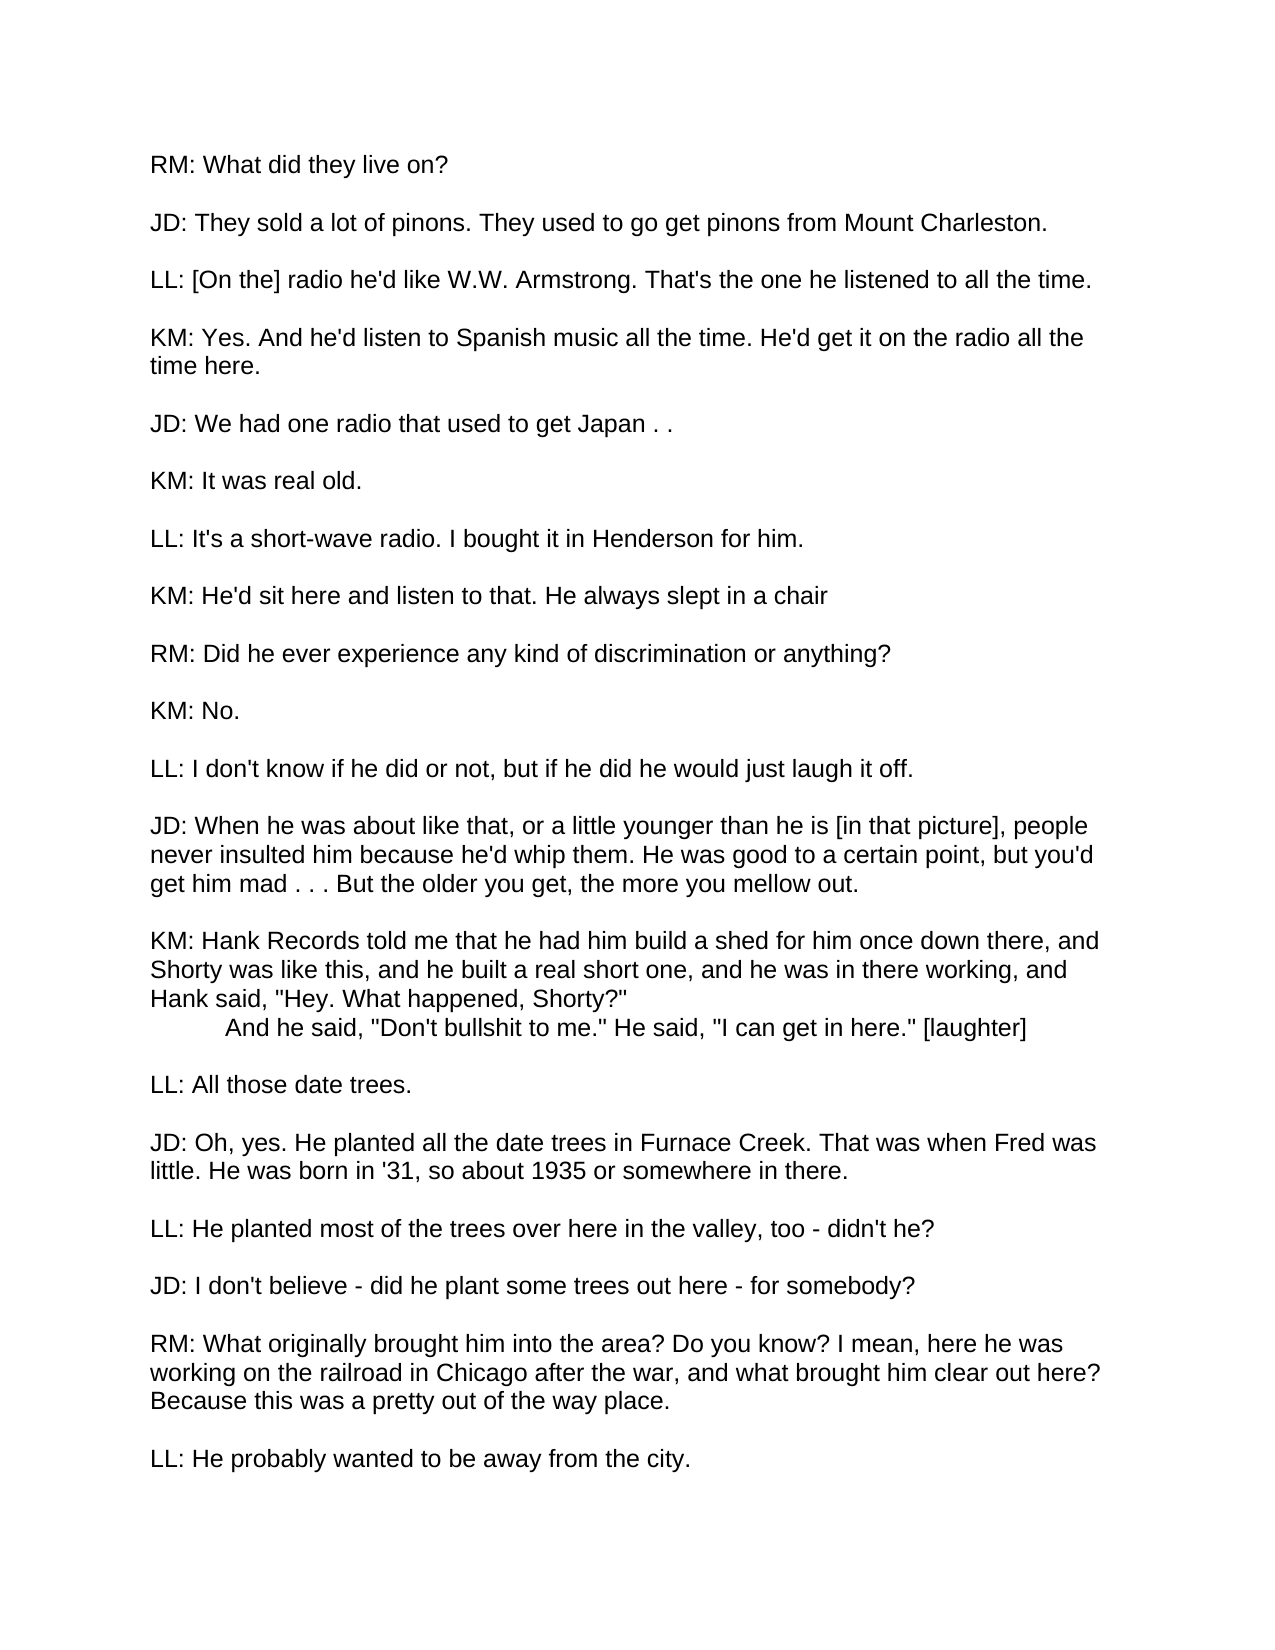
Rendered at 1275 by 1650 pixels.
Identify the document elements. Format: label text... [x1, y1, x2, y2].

text RM: Did he ever experience any kind of discrimination or anything? [150, 639, 1125, 667]
text LL: It's a short-wave radio. I bought it in Henderson for him. [150, 524, 1125, 552]
text KM: It was real old. [150, 466, 1125, 495]
text LL: [On the] radio he'd like W.W. Armstrong. That's the one he listened to all the time. [150, 265, 1125, 294]
text LL: He planted most of the trees over here in the valley, too - didn't he? [150, 1214, 1125, 1242]
text JD: We had one radio that used to get Japan . . [150, 409, 1125, 437]
text And he said, "Don't bullshit to me." He said, "I can get in here." [laughter] [150, 1012, 1125, 1041]
text JD: They sold a lot of pinons. They used to go get pinons from Mount Charleston. [150, 207, 1125, 236]
text RM: What did they live on? [150, 150, 1125, 179]
text JD: Oh, yes. He planted all the date trees in Furnace Creek. That was when Fred was little. He was born in '31, so about 1935 or somewhere in there. [150, 1127, 1125, 1185]
text RM: What originally brought him into the area? Do you know? I mean, here he was working on the railroad in Chicago after the war, and what brought him clear out here? Because this was a pretty out of the way place. [150, 1329, 1125, 1415]
text LL: All those date trees. [150, 1070, 1125, 1099]
text JD: When he was about like that, or a little younger than he is [in that picture], people never insulted him because he'd whip them. He was good to a certain point, but you'd get him mad . . . But the older you get, the more you mellow out. [150, 811, 1125, 897]
text KM: No. [150, 696, 1125, 725]
text KM: He'd sit here and listen to that. He always slept in a chair [150, 581, 1125, 610]
text KM: Hank Records told me that he had him build a shed for him once down there, and Shorty was like this, and he built a real short one, and he was in there working, and Hank said, "Hey. What happened, Shorty?" [150, 926, 1125, 1012]
text LL: I don't know if he did or not, but if he did he would just laugh it off. [150, 754, 1125, 782]
text LL: He probably wanted to be away from the city. [150, 1444, 1125, 1472]
text JD: I don't believe - did he plant some trees out here - for somebody? [150, 1271, 1125, 1300]
text KM: Yes. And he'd listen to Spanish music all the time. He'd get it on the radio all the time here. [150, 322, 1125, 380]
